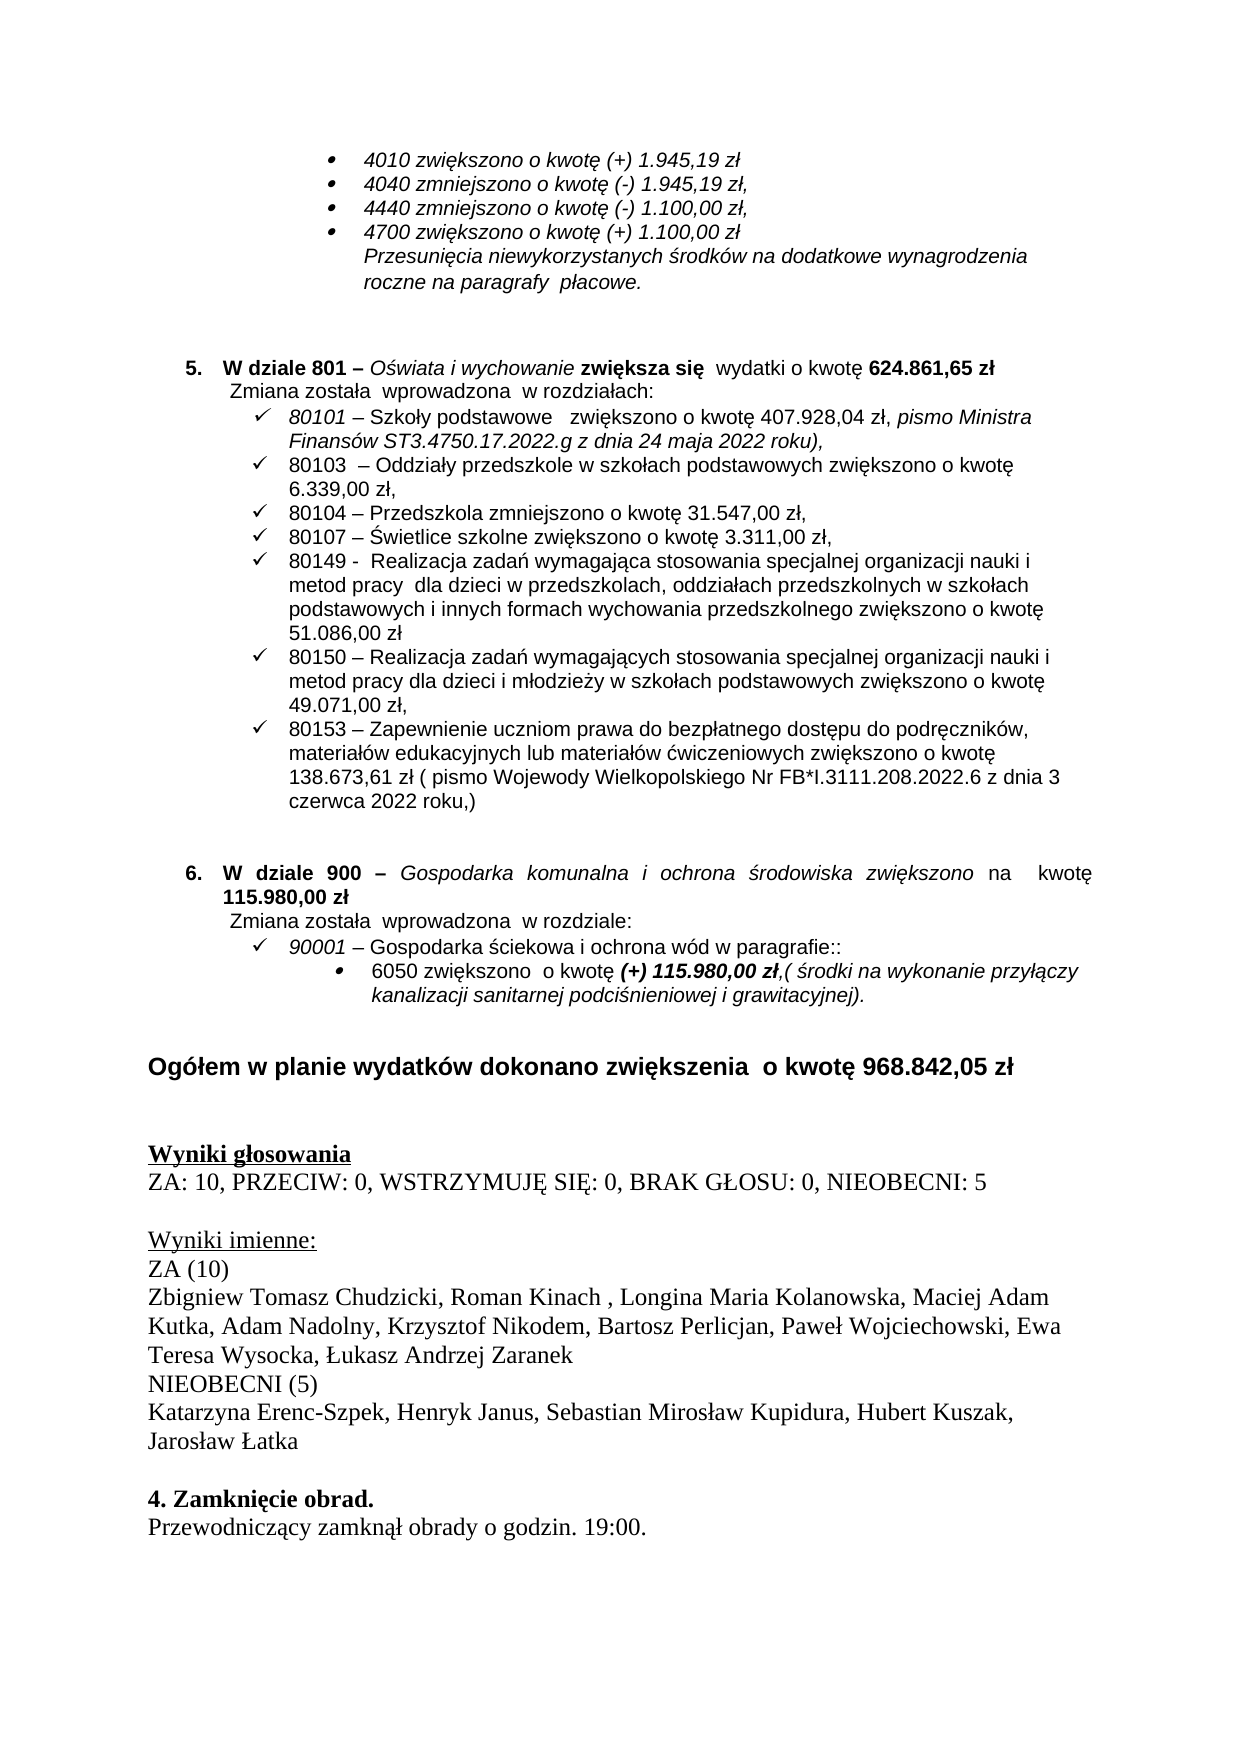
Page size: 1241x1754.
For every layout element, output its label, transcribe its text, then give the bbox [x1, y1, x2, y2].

list 80107 – Świetlice szkolne zwiększono o kwotę 3.311,00 zł, [251, 525, 1093, 549]
list 80101 – Szkoły podstawowe zwiększono o kwotę 407.928,04 zł, pismo Ministra Finansów ST3.4750.17.2022.g z dnia 24 maja 2022 roku), [251, 405, 1093, 453]
list 4010 zwiększono o kwotę (+) 1.945,19 zł [326, 148, 1093, 172]
list 80150 – Realizacja zadań wymagających stosowania specjalnej organizacji nauki i metod pracy dla dzieci i młodzieży w szkołach podstawowych zwiększono o kwotę 49.071,00 zł, [251, 645, 1093, 717]
list W dziale 900 – Gospodarka komunalna i ochrona środowiska zwiększono na kwotę 115.980,00 zł [185, 861, 1093, 909]
list Przesunięcia niewykorzystanych środków na dodatkowe wynagrodzenia roczne na paragrafy płacowe. [363, 244, 1093, 294]
list W dziale 801 – Oświata i wychowanie zwiększa się wydatki o kwotę 624.861,65 zł [185, 355, 1093, 379]
text Wyniki głosowania ZA: 10, PRZECIW: 0, WSTRZYMUJĘ SIĘ: 0, BRAK GŁOSU: 0, NIEOBECNI: 5 Wyniki imienne: ZA (10) Zbigniew Tomasz Chudzicki, Roman Kinach , Longina Maria Kolanowska, Maciej Adam Kutka, Adam Nadolny, Krzysztof Nikodem, Bartosz Perlicjan, Paweł Wojciechowski, Ewa Teresa Wysocka, Łukasz Andrzej Zaranek NIEOBECNI (5) Katarzyna Erenc-Szpek, Henryk Janus, Sebastian Mirosław Kupidura, Hubert Kuszak, Jarosław Łatka 4. Zamknięcie obrad. [148, 1081, 1093, 1512]
list Zmiana została wprowadzona w rozdziale: [229, 909, 1093, 933]
list 6050 zwiększono o kwotę (+) 115.980,00 zł,( środki na wykonanie przyłączy kanalizacji sanitarnej podciśnieniowej i grawitacyjnej). [334, 959, 1093, 1007]
list 80149 - Realizacja zadań wymagająca stosowania specjalnej organizacji nauki i metod pracy dla dzieci w przedszkolach, oddziałach przedszkolnych w szkołach podstawowych i innych formach wychowania przedszkolnego zwiększono o kwotę 51.086,00 zł [251, 549, 1093, 645]
list 80153 – Zapewnienie uczniom prawa do bezpłatnego dostępu do podręczników, materiałów edukacyjnych lub materiałów ćwiczeniowych zwiększono o kwotę 138.673,61 zł ( pismo Wojewody Wielkopolskiego Nr FB*I.3111.208.2022.6 z dnia 3 czerwca 2022 roku,) [251, 717, 1093, 813]
list 80104 – Przedszkola zmniejszono o kwotę 31.547,00 zł, [251, 501, 1093, 525]
text Przewodniczący zamknął obrady o godzin. 19:00. [148, 1512, 1093, 1599]
text Ogółem w planie wydatków dokonano zwiększenia o kwotę 968.842,05 zł [148, 1052, 1093, 1081]
list 4700 zwiększono o kwotę (+) 1.100,00 zł [326, 220, 1093, 244]
list 4040 zmniejszono o kwotę (-) 1.945,19 zł, [326, 172, 1093, 196]
list Zmiana została wprowadzona w rozdziałach: [229, 379, 1093, 403]
list 90001 – Gospodarka ściekowa i ochrona wód w paragrafie:: [251, 935, 1093, 959]
list 4440 zmniejszono o kwotę (-) 1.100,00 zł, [326, 196, 1093, 220]
list 80103 – Oddziały przedszkole w szkołach podstawowych zwiększono o kwotę 6.339,00 zł, [251, 453, 1093, 501]
